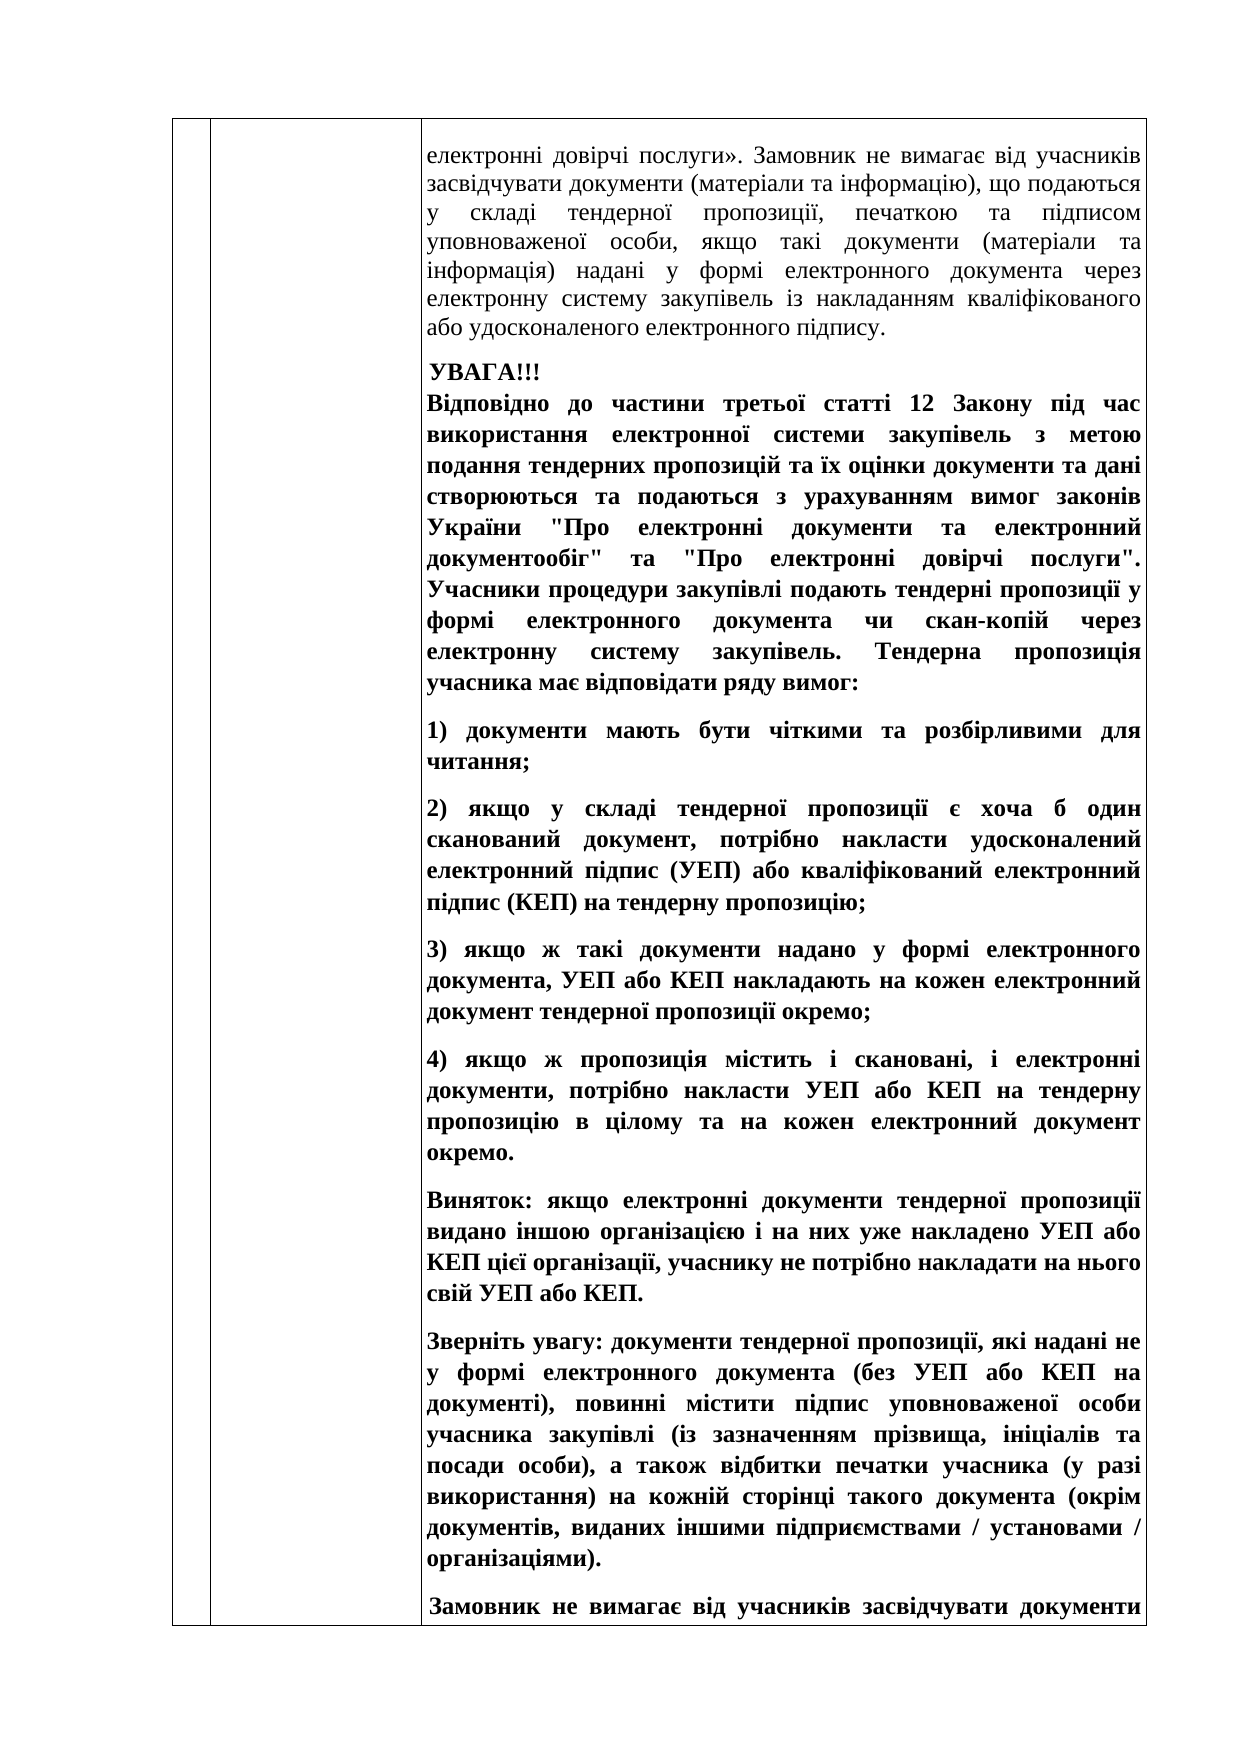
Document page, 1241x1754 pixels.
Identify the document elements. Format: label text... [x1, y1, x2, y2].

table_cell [211, 119, 421, 1624]
table_cell 1 [173, 119, 210, 1624]
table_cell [422, 119, 1146, 1624]
